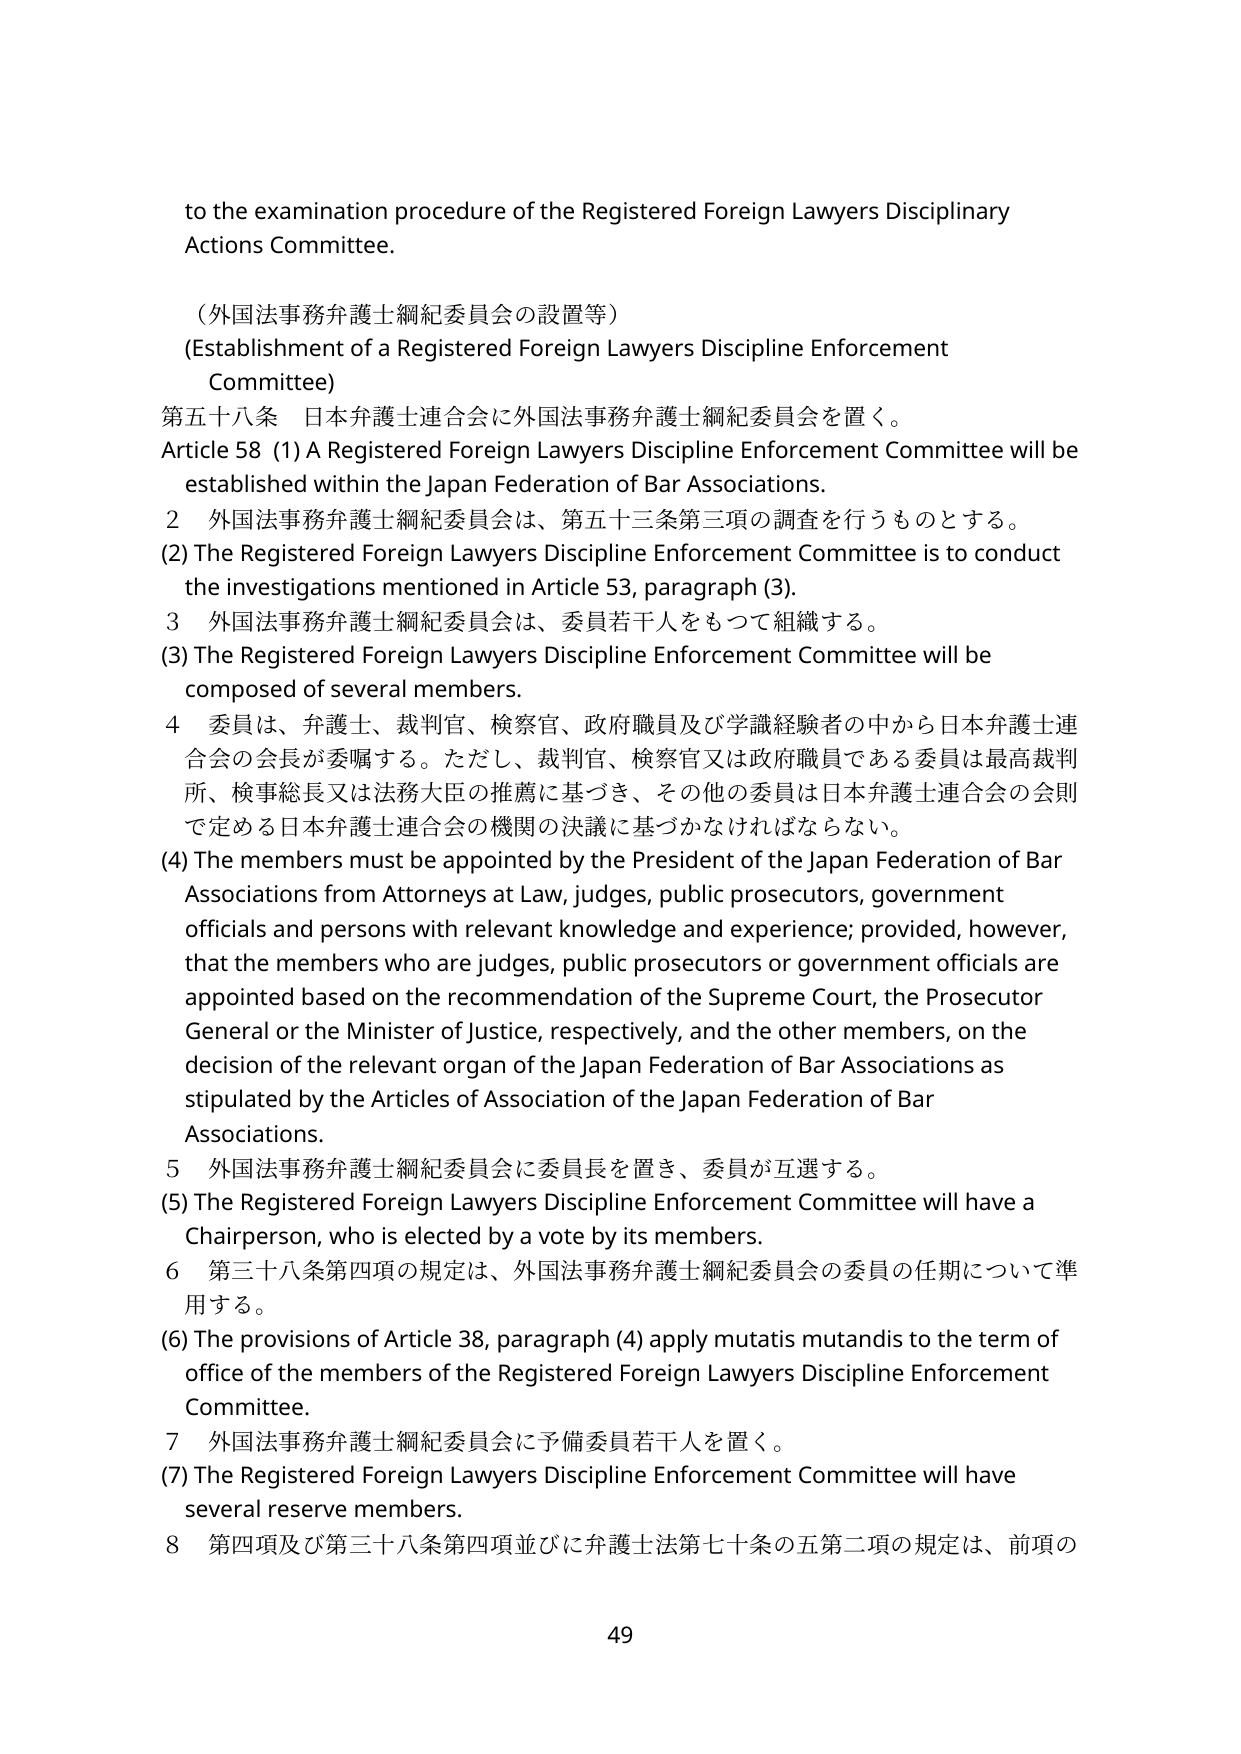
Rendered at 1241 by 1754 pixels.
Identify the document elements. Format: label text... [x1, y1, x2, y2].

text ２ 外国法事務弁護士綱紀委員会は、第五十三条第三項の調査を行うものとする。 [161, 501, 1079, 535]
text ５ 外国法事務弁護士綱紀委員会に委員長を置き、委員が互選する。 [161, 1150, 1079, 1184]
text (4) The members must be appointed by the President of the Japan Federation of Bar Associations from Attorneys at Law, judges, public prosecutors, government officials and persons with relevant knowledge and experience; provided, however, that the members who are judges, public prosecutors or government officials are appointed based on the recommendation of the Supreme Court, the Prosecutor General or the Minister of Justice, respectively, and the other members, on the decision of the relevant organ of the Japan Federation of Bar Associations as stipulated by the Articles of Association of the Japan Federation of Bar Associations. [161, 843, 1079, 1150]
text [161, 1526, 1079, 1560]
text ４ 委員は、弁護士、裁判官、検察官、政府職員及び学識経験者の中から日本弁護士連合会の会長が委嘱する。ただし、裁判官、検察官又は政府職員である委員は最高裁判所、検事総長又は法務大臣の推薦に基づき、その他の委員は日本弁護士連合会の会則で定める日本弁護士連合会の機関の決議に基づかなければならない。 [161, 706, 1079, 843]
text 第五十八条 日本弁護士連合会に外国法事務弁護士綱紀委員会を置く。 [161, 399, 1079, 433]
text （外国法事務弁護士綱紀委員会の設置等） [184, 296, 1079, 330]
text ７ 外国法事務弁護士綱紀委員会に予備委員若干人を置く。 [161, 1424, 1079, 1458]
text (3) The Registered Foreign Lawyers Discipline Enforcement Committee will be composed of several members. [161, 638, 1079, 706]
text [161, 194, 1079, 262]
text (2) The Registered Foreign Lawyers Discipline Enforcement Committee is to conduct the investigations mentioned in Article 53, paragraph (3). [161, 535, 1079, 604]
text (6) The provisions of Article 38, paragraph (4) apply mutatis mutandis to the term of office of the members of the Registered Foreign Lawyers Discipline Enforcement Committee. [161, 1321, 1079, 1424]
text (Establishment of a Registered Foreign Lawyers Discipline Enforcement Committee) [184, 330, 1079, 399]
text Article 58 (1) A Registered Foreign Lawyers Discipline Enforcement Committee will be established within the Japan Federation of Bar Associations. [161, 433, 1079, 501]
text (7) The Registered Foreign Lawyers Discipline Enforcement Committee will have several reserve members. [161, 1458, 1079, 1526]
text (5) The Registered Foreign Lawyers Discipline Enforcement Committee will have a Chairperson, who is elected by a vote by its members. [161, 1184, 1079, 1253]
text ３ 外国法事務弁護士綱紀委員会は、委員若干人をもつて組織する。 [161, 604, 1079, 638]
text ６ 第三十八条第四項の規定は、外国法事務弁護士綱紀委員会の委員の任期について準用する。 [161, 1253, 1079, 1321]
